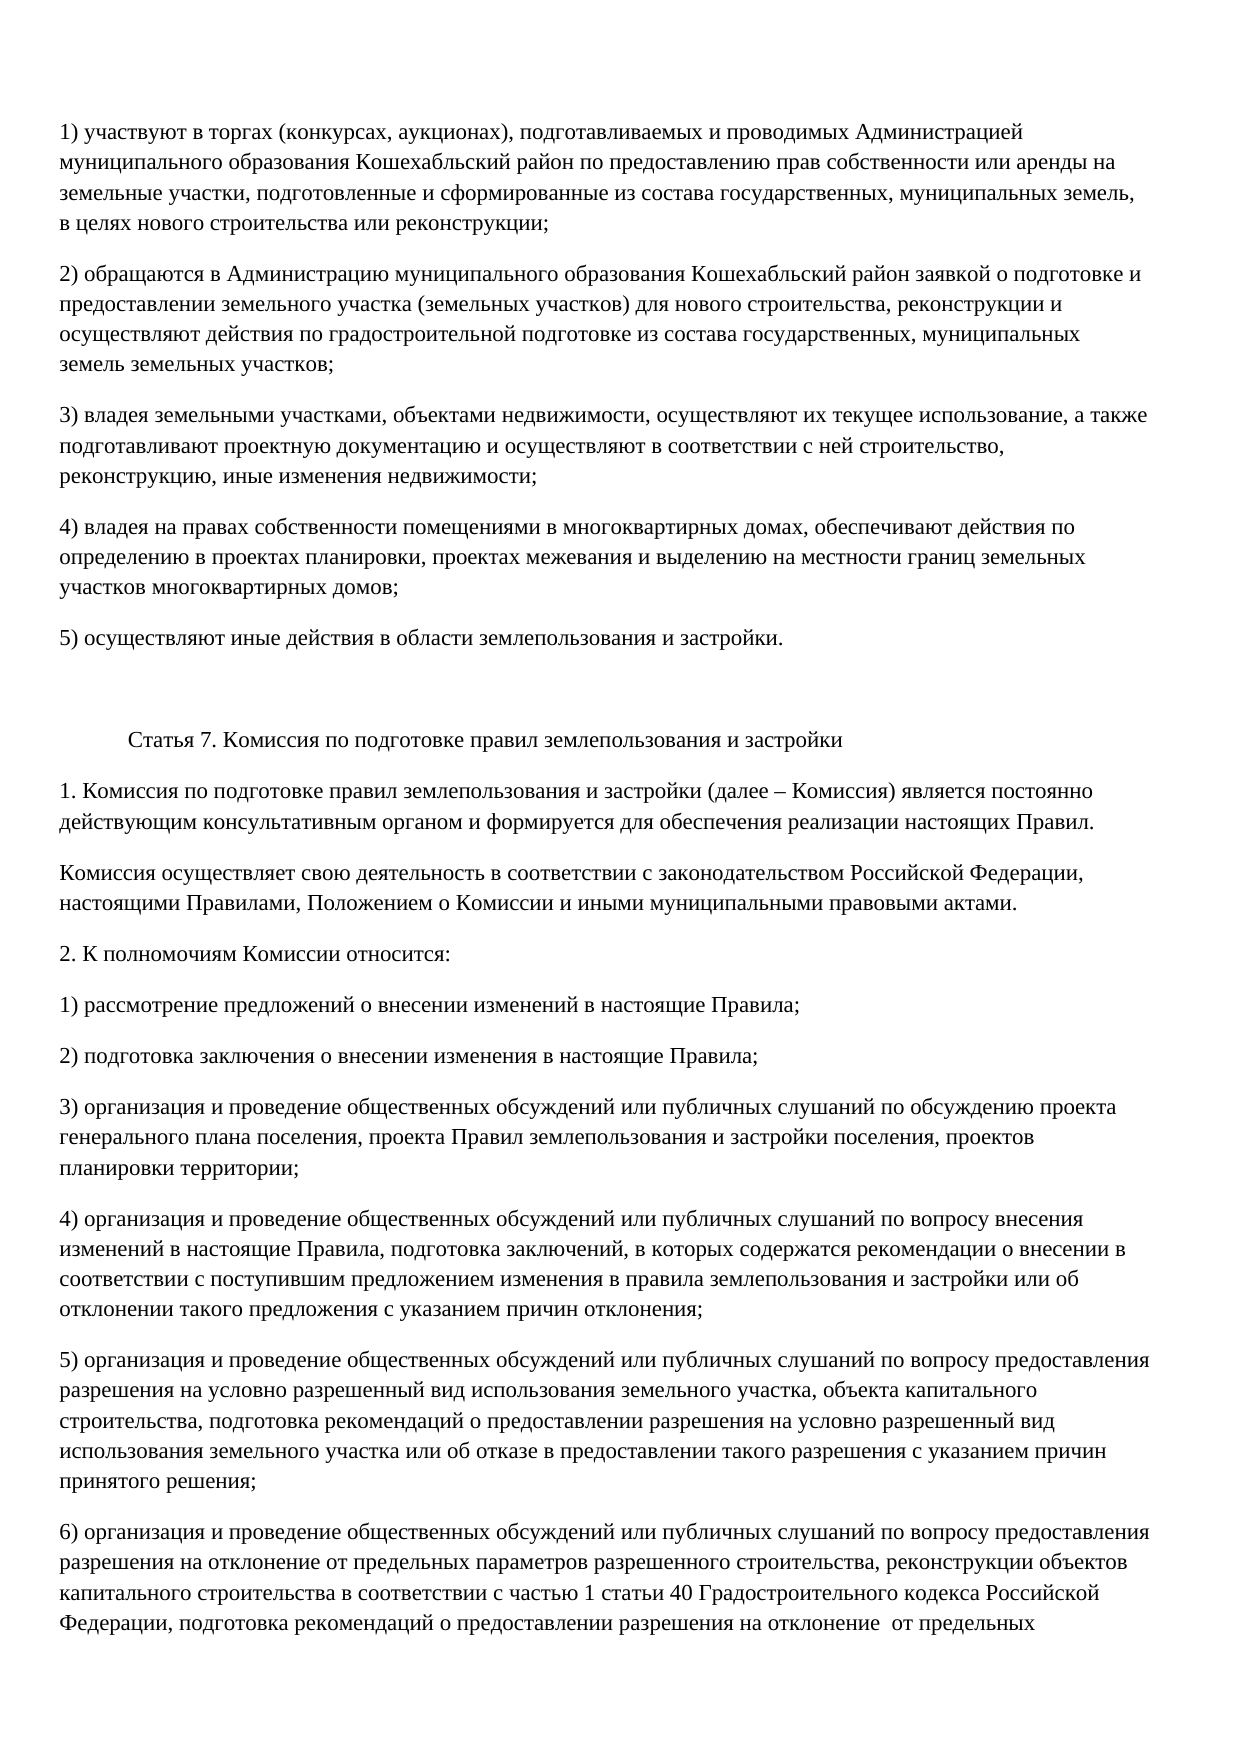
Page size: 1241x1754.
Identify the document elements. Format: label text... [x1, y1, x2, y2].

text Комиссия осуществляет свою деятельность в соответствии с законодательством Российской Федерации, настоящими Правилами, Положением о Комиссии и иными муниципальными правовыми актами. [59, 859, 1152, 915]
text 1) участвуют в торгах (конкурсах, аукционах), подготавливаемых и проводимых Администрацией муниципального образования Кошехабльский район по предоставлению прав собственности или аренды на земельные участки, подготовленные и сформированные из состава государственных, муниципальных земель, в целях нового строительства или реконструкции; [59, 118, 1152, 235]
text 2. К полномочиям Комиссии относится: [59, 940, 1152, 966]
text 5) осуществляют иные действия в области землепользования и застройки. [59, 624, 1152, 651]
text 4) владея на правах собственности помещениями в многоквартирных домах, обеспечивают действия по определению в проектах планировки, проектах межевания и выделению на местности границ земельных участков многоквартирных домов; [59, 513, 1152, 600]
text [59, 1518, 1152, 1635]
text 3) владея земельными участками, объектами недвижимости, осуществляют их текущее использование, а также подготавливают проектную документацию и осуществляют в соответствии с ней строительство, реконструкцию, иные изменения недвижимости; [59, 401, 1152, 488]
text 3) организация и проведение общественных обсуждений или публичных слушаний по обсуждению проекта генерального плана поселения, проекта Правил землепользования и застройки поселения, проектов планировки территории; [59, 1093, 1152, 1180]
text 2) подготовка заключения о внесении изменения в настоящие Правила; [59, 1042, 1152, 1068]
text 1) рассмотрение предложений о внесении изменений в настоящие Правила; [59, 991, 1152, 1017]
text 2) обращаются в Администрацию муниципального образования Кошехабльский район заявкой о подготовке и предоставлении земельного участка (земельных участков) для нового строительства, реконструкции и осуществляют действия по градостроительной подготовке из состава государственных, муниципальных земель земельных участков; [59, 260, 1152, 377]
text 5) организация и проведение общественных обсуждений или публичных слушаний по вопросу предоставления разрешения на условно разрешенный вид использования земельного участка, объекта капитального строительства, подготовка рекомендаций о предоставлении разрешения на условно разрешенный вид использования земельного участка или об отказе в предоставлении такого разрешения с указанием причин принятого решения; [59, 1346, 1152, 1493]
text 4) организация и проведение общественных обсуждений или публичных слушаний по вопросу внесения изменений в настоящие Правила, подготовка заключений, в которых содержатся рекомендации о внесении в соответствии с поступившим предложением изменения в правила землепользования и застройки или об отклонении такого предложения с указанием причин отклонения; [59, 1204, 1152, 1322]
text Статья 7. Комиссия по подготовке правил землепользования и застройки [59, 726, 1152, 753]
text 1. Комиссия по подготовке правил землепользования и застройки (далее – Комиссия) является постоянно действующим консультативным органом и формируется для обеспечения реализации настоящих Правил. [59, 777, 1152, 834]
